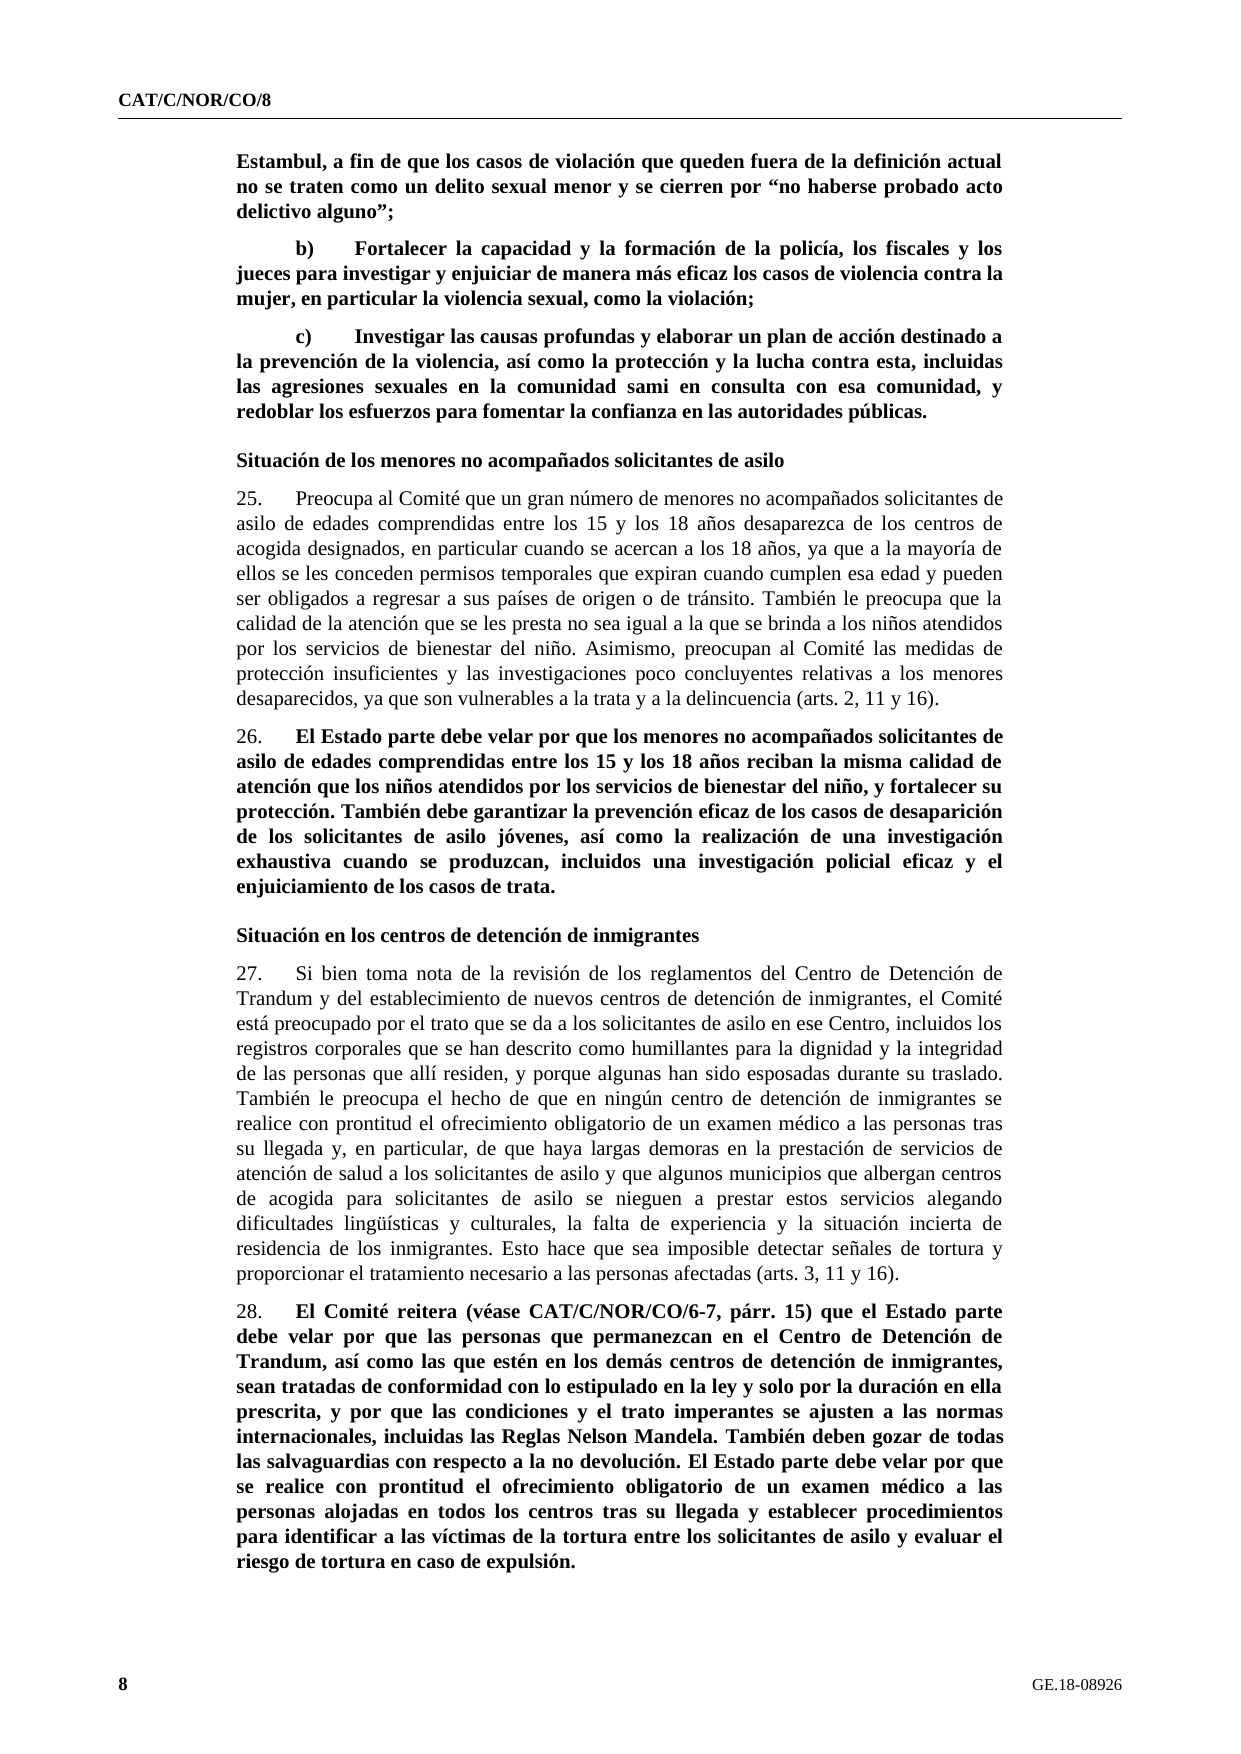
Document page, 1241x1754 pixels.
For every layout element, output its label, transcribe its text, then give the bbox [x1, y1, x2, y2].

text Situación en los centros de detención de inmigrantes [118, 923, 1004, 948]
text c) Investigar las causas profundas y elaborar un plan de acción destinado a la prevención de la violencia, así como la protección y la lucha contra esta, incluidas las agresiones sexuales en la comunidad sami en consulta con esa comunidad, y redoblar los esfuerzos para fomentar la confianza en las autoridades públicas. [236, 323, 1004, 423]
text 28. El Comité reitera (véase CAT/C/NOR/CO/6-7, párr. 15) que el Estado parte debe velar por que las personas que permanezcan en el Centro de Detención de Trandum, así como las que estén en los demás centros de detención de inmigrantes, sean tratadas de conformidad con lo estipulado en la ley y solo por la duración en ella prescrita, y por que las condiciones y el trato imperantes se ajusten a las normas internacionales, incluidas las Reglas Nelson Mandela. También deben gozar de todas las salvaguardias con respecto a la no devolución. El Estado parte debe velar por que se realice con prontitud el ofrecimiento obligatorio de un examen médico a las personas alojadas en todos los centros tras su llegada y establecer procedimientos para identificar a las víctimas de la tortura entre los solicitantes de asilo y evaluar el riesgo de tortura en caso de expulsión. [236, 1298, 1004, 1573]
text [236, 148, 1004, 223]
text 25. Preocupa al Comité que un gran número de menores no acompañados solicitantes de asilo de edades comprendidas entre los 15 y los 18 años desaparezca de los centros de acogida designados, en particular cuando se acercan a los 18 años, ya que a la mayoría de ellos se les conceden permisos temporales que expiran cuando cumplen esa edad y pueden ser obligados a regresar a sus países de origen o de tránsito. También le preocupa que la calidad de la atención que se les presta no sea igual a la que se brinda a los niños atendidos por los servicios de bienestar del niño. Asimismo, preocupan al Comité las medidas de protección insuficientes y las investigaciones poco concluyentes relativas a los menores desaparecidos, ya que son vulnerables a la trata y a la delincuencia (arts. 2, 11 y 16). [236, 485, 1004, 710]
text b) Fortalecer la capacidad y la formación de la policía, los fiscales y los jueces para investigar y enjuiciar de manera más eficaz los casos de violencia contra la mujer, en particular la violencia sexual, como la violación; [236, 235, 1004, 310]
text Situación de los menores no acompañados solicitantes de asilo [118, 448, 1004, 473]
text 27. Si bien toma nota de la revisión de los reglamentos del Centro de Detención de Trandum y del establecimiento de nuevos centros de detención de inmigrantes, el Comité está preocupado por el trato que se da a los solicitantes de asilo en ese Centro, incluidos los registros corporales que se han descrito como humillantes para la dignidad y la integridad de las personas que allí residen, y porque algunas han sido esposadas durante su traslado. También le preocupa el hecho de que en ningún centro de detención de inmigrantes se realice con prontitud el ofrecimiento obligatorio de un examen médico a las personas tras su llegada y, en particular, de que haya largas demoras en la prestación de servicios de atención de salud a los solicitantes de asilo y que algunos municipios que albergan centros de acogida para solicitantes de asilo se nieguen a prestar estos servicios alegando dificultades lingüísticas y culturales, la falta de experiencia y la situación incierta de residencia de los inmigrantes. Esto hace que sea imposible detectar señales de tortura y proporcionar el tratamiento necesario a las personas afectadas (arts. 3, 11 y 16). [236, 960, 1004, 1285]
text 26. El Estado parte debe velar por que los menores no acompañados solicitantes de asilo de edades comprendidas entre los 15 y los 18 años reciban la misma calidad de atención que los niños atendidos por los servicios de bienestar del niño, y fortalecer su protección. También debe garantizar la prevención eficaz de los casos de desaparición de los solicitantes de asilo jóvenes, así como la realización de una investigación exhaustiva cuando se produzcan, incluidos una investigación policial eficaz y el enjuiciamiento de los casos de trata. [236, 723, 1004, 898]
